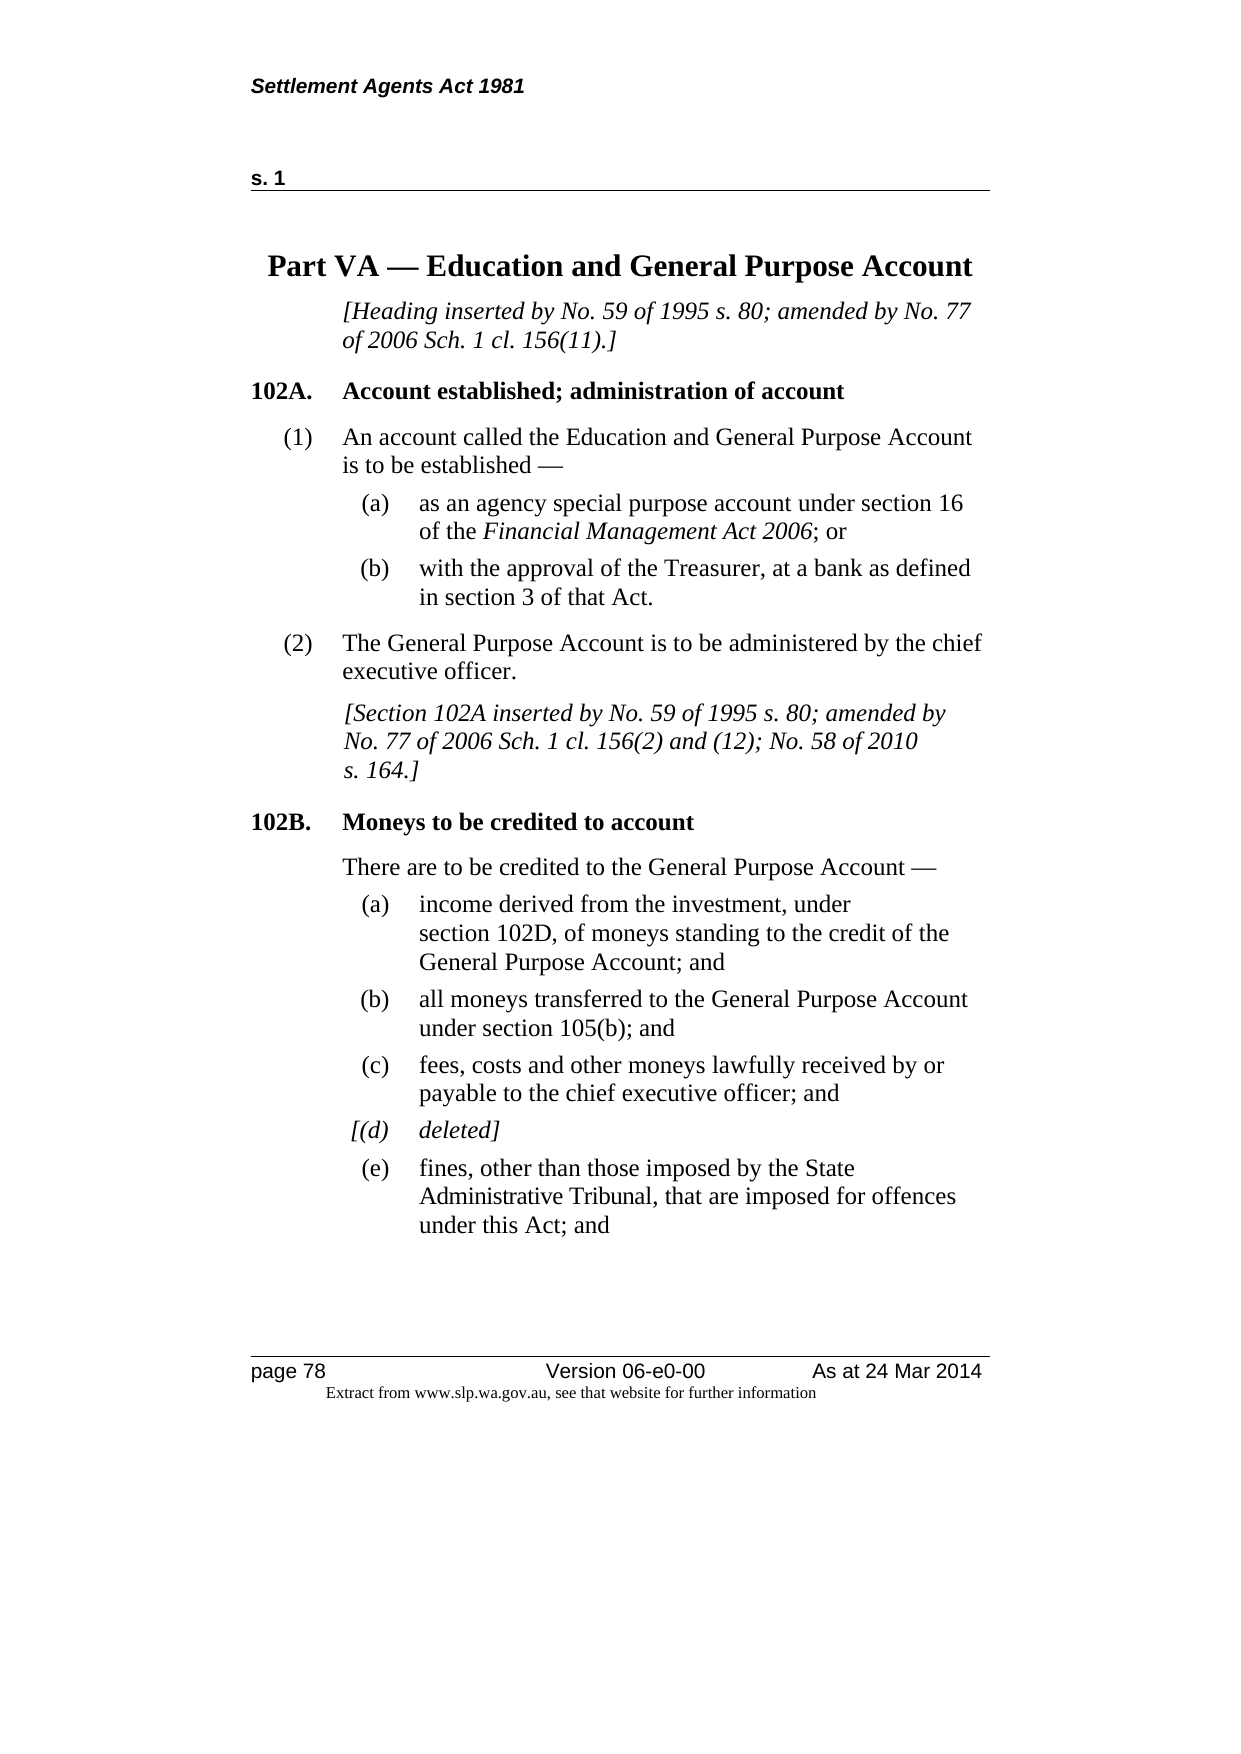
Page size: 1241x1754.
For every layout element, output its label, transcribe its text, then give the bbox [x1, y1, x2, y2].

subtitle — Education and General Purpose Account [251, 247, 990, 283]
subtitle 102A. Account established; administration of account [251, 376, 990, 405]
text [Section 102A inserted by No. 59 of 1995 s. 80; amended by No. 77 of 2006 Sch. 1 cl. 156(2) and (12); No. 58 of 2010 s. 164.] [251, 698, 990, 784]
text (a) income derived from the investment, under section 102D, of moneys standing to the credit of the General Purpose Account; and [251, 889, 990, 976]
text (b) all moneys transferred to the General Purpose Account under section 105(b); and [251, 984, 990, 1041]
subtitle 102B. Moneys to be credited to account [251, 807, 990, 836]
text (1) An account called the Education and General Purpose Account is to be established — [251, 422, 990, 479]
text (a) as an agency special purpose account under section 16 of the Financial Management Act 2006; or [251, 488, 990, 545]
text (e) fines, other than those imposed by the State Administrative Tribunal, that are imposed for offences under this Act; and [251, 1153, 990, 1239]
text (2) The General Purpose Account is to be administered by the chief executive officer. [251, 628, 990, 685]
subtitle [Heading inserted by No. 59 of 1995 s. 80; amended by No. 77 of 2006 Sch. 1 cl. 156(11).] [251, 296, 990, 353]
text [(d) deleted] [251, 1116, 990, 1144]
text (b) with the approval of the Treasurer, at a bank as defined in section 3 of that Act. [251, 553, 990, 611]
text (c) fees, costs and other moneys lawfully received by or payable to the chief executive officer; and [251, 1050, 990, 1107]
text There are to be credited to the General Purpose Account — [251, 852, 990, 881]
